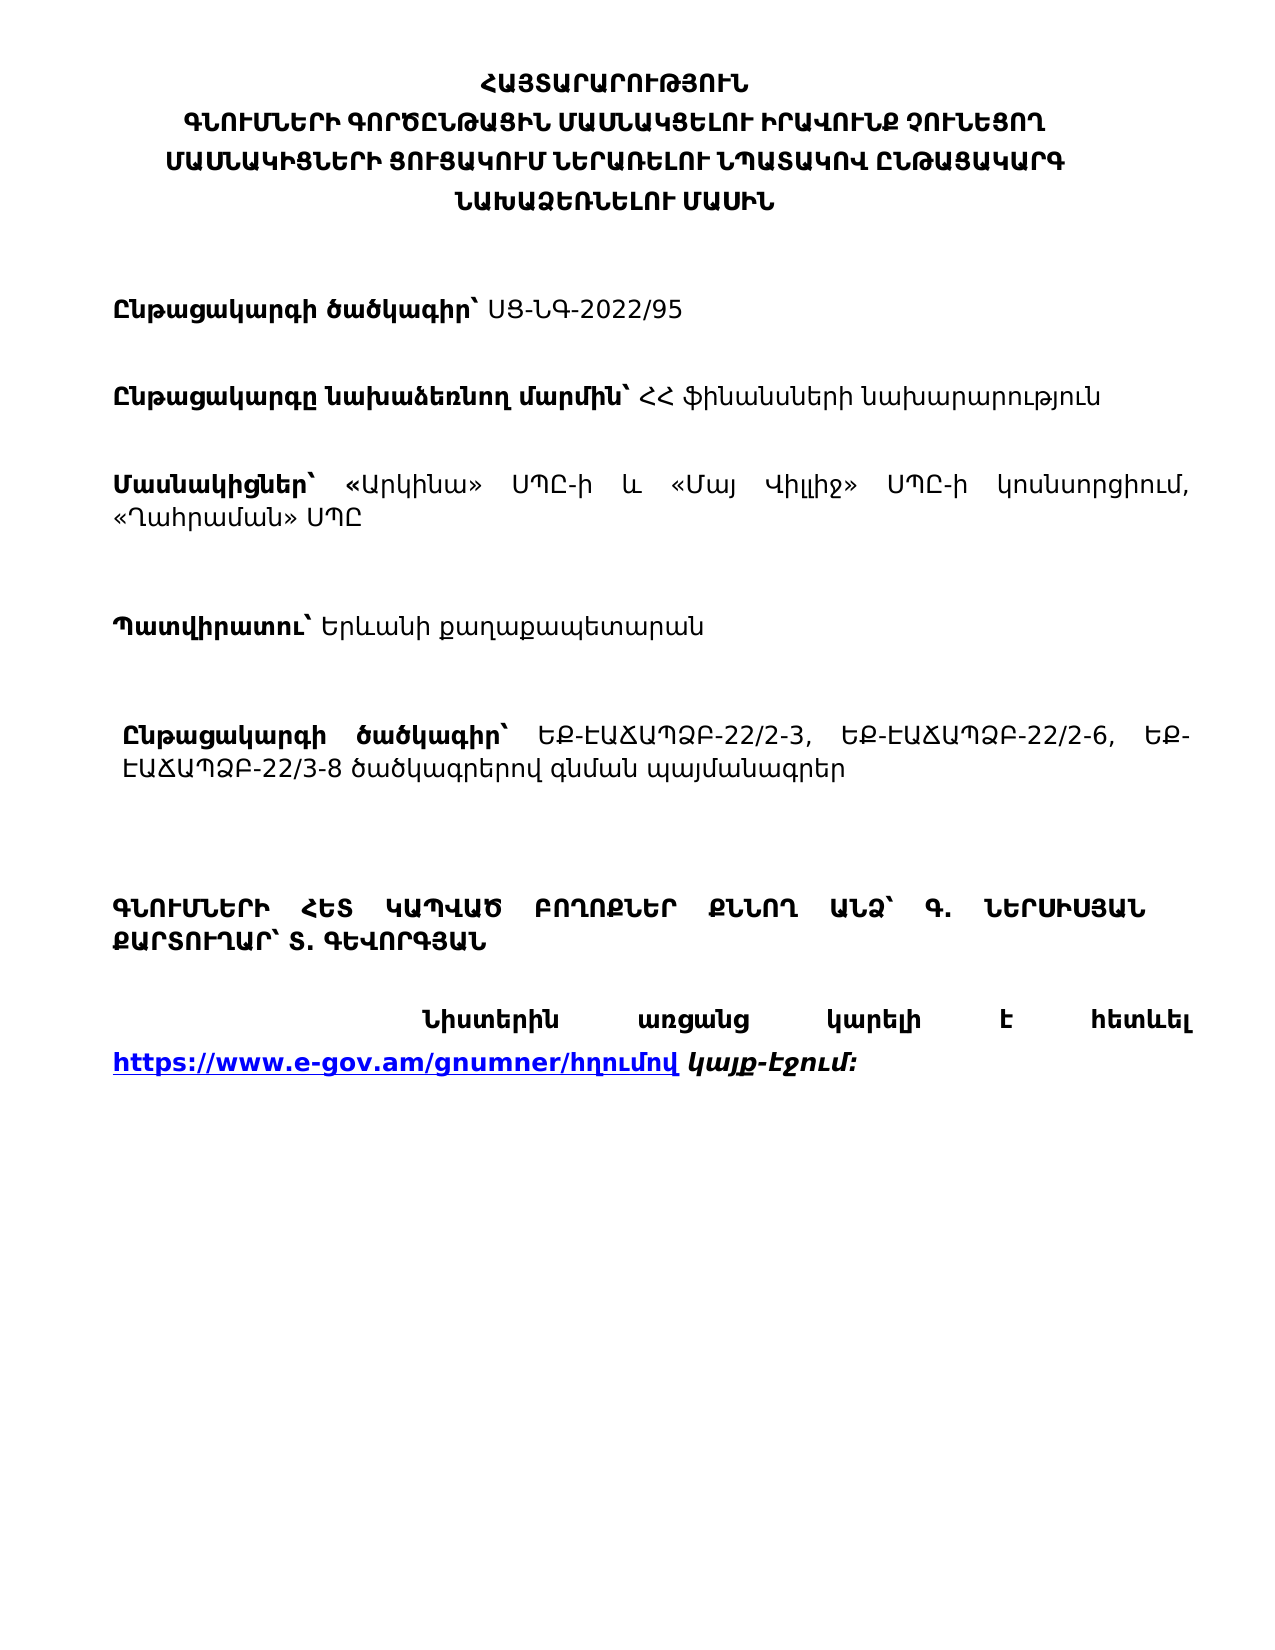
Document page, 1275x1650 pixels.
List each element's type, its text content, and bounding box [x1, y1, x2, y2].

text Ընթացակարգի ծածկագիր՝ ՍՑ-ՆԳ-2022/95 [112, 295, 1191, 324]
text Ընթացակարգը նախաձեռնող մարմին՝ ՀՀ ֆինանսների նախարարություն [112, 382, 1191, 412]
text Պատվիրատու՝ Երևանի քաղաքապետարան [112, 612, 1191, 641]
text ԳՆՈՒՄՆԵՐԻ ԳՈՐԾԸՆԹԱՑԻՆ ՄԱՍՆԱԿՑԵԼՈՒ ԻՐԱՎՈՒՆՔ ՉՈՒՆԵՑՈՂ ՄԱՍՆԱԿԻՑՆԵՐԻ ՑՈՒՑԱԿՈՒՄ ՆԵՐԱՌԵԼՈՒ ՆՊԱՏԱԿՈՎ ԸՆԹԱՑԱԿԱՐԳ ՆԱԽԱՁԵՌՆԵԼՈՒ ՄԱՍԻՆ [83, 105, 1146, 217]
text Ընթացակարգի ծածկագիր՝ ԵՔ-ԷԱՃԱՊՁԲ-22/2-3, ԵՔ-ԷԱՃԱՊՁԲ-22/2-6, ԵՔ-ԷԱՃԱՊՁԲ-22/3-8 ծածկագրերով գնման պայմանագրեր [122, 721, 1191, 784]
text ԳՆՈՒՄՆԵՐԻ ՀԵՏ ԿԱՊՎԱԾ ԲՈՂՈՔՆԵՐ ՔՆՆՈՂ ԱՆՁ՝ Գ. ՆԵՐՍԻՍՅԱՆ ՔԱՐՏՈՒՂԱՐ՝ Տ. ԳԵՎՈՐԳՅԱՆ [112, 894, 1146, 957]
text Նիստերին առցանց կարելի է հետևել https://www.e-gov.am/gnumner/հղումով կայք-էջում: [112, 1005, 1191, 1078]
text ՀԱՅՏԱՐԱՐՈՒԹՅՈՒՆ [83, 66, 1146, 100]
text Մասնակիցներ՝ «Արկինա» ՍՊԸ-ի և «Մայ Վիլլիջ» ՍՊԸ-ի կոսնսորցիում, «Ղահրաման» ՍՊԸ [112, 470, 1191, 533]
